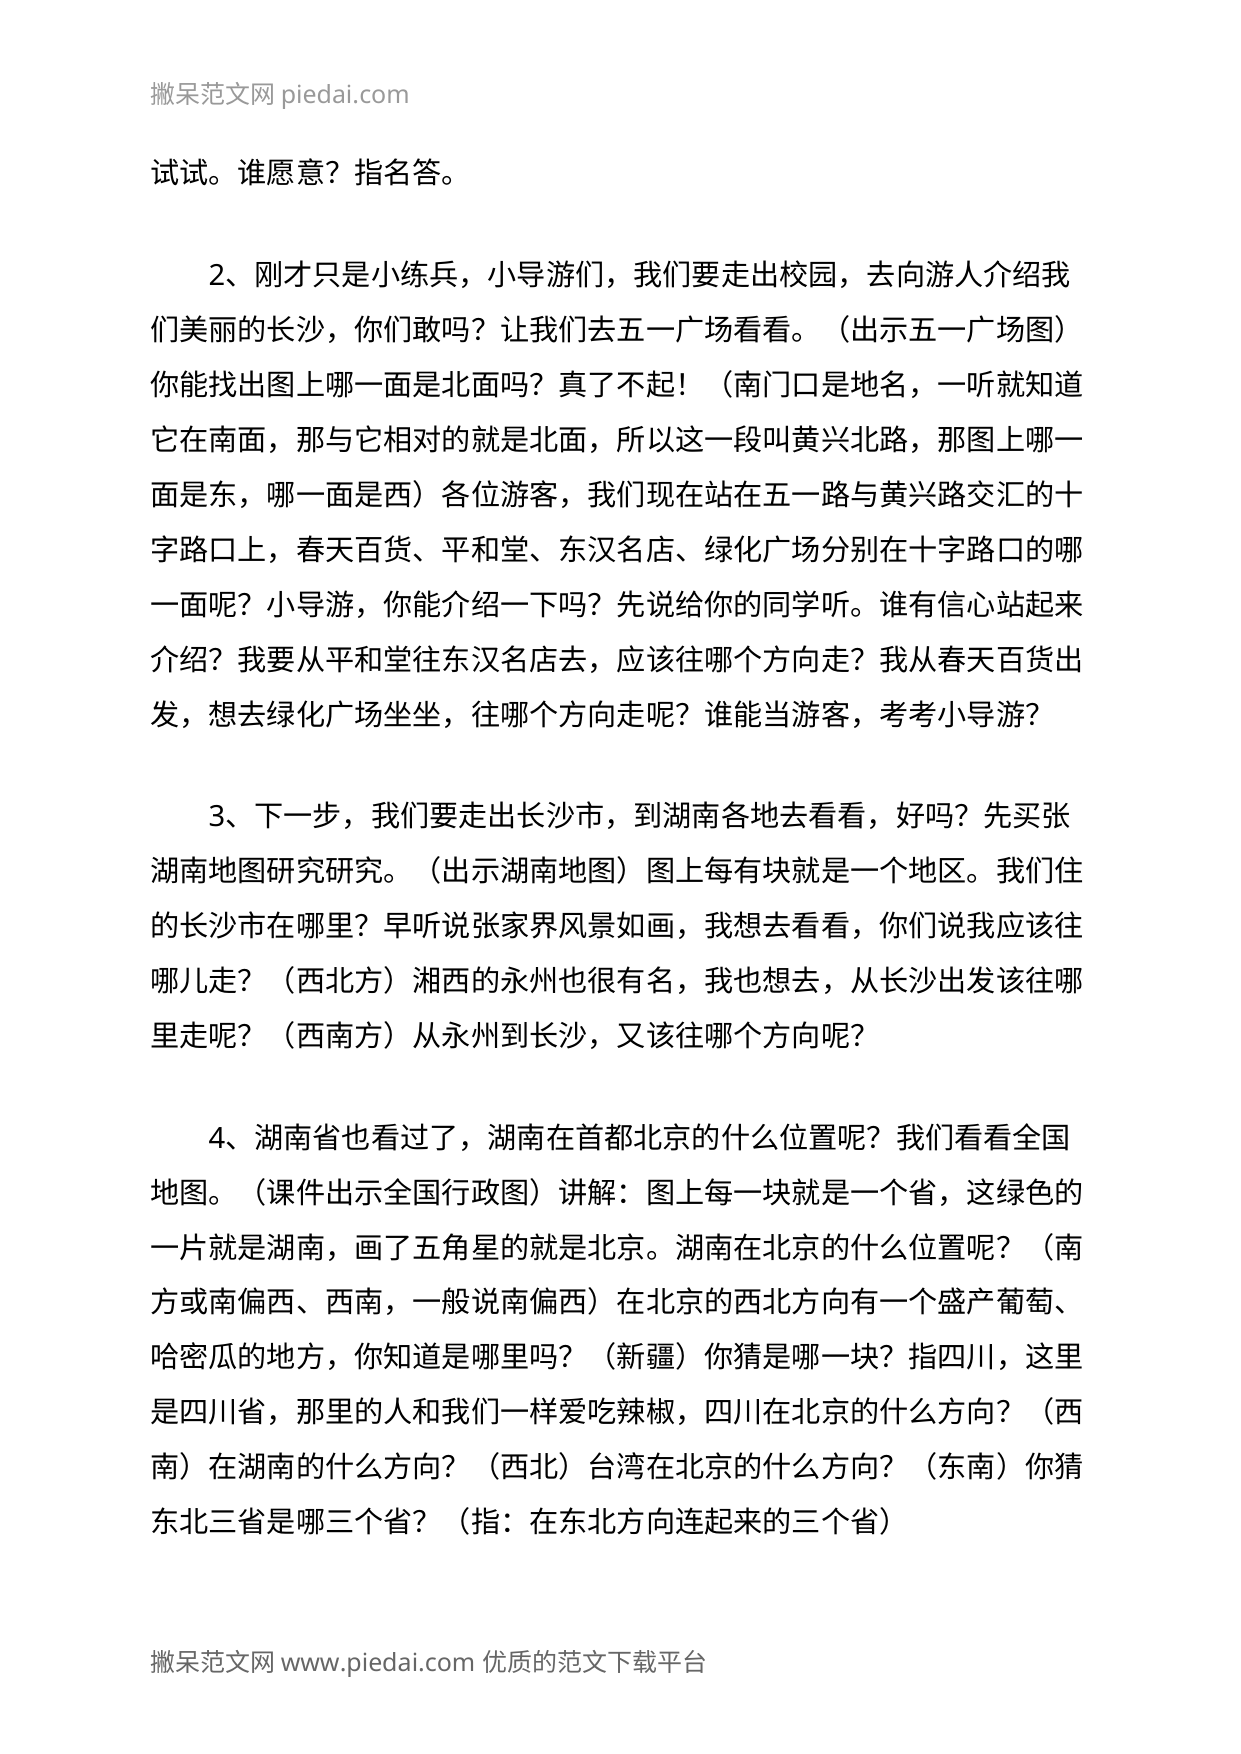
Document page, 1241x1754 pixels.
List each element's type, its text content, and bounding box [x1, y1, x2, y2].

text 4、湖南省也看过了，湖南在首都北京的什么位置呢？我们看看全国地图。（课件出示全国行政图）讲解：图上每一块就是一个省，这绿色的一片就是湖南，画了五角星的就是北京。湖南在北京的什么位置呢？（南方或南偏西、西南，一般说南偏西）在北京的西北方向有一个盛产葡萄、哈密瓜的地方，你知道是哪里吗？（新疆）你猜是哪一块？指四川，这里是四川省，那里的人和我们一样爱吃辣椒，四川在北京的什么方向？（西南）在湖南的什么方向？（西北）台湾在北京的什么方向？（东南）你猜东北三省是哪三个省？（指：在东北方向连起来的三个省） [150, 1114, 1090, 1541]
text 3、下一步，我们要走出长沙市，到湖南各地去看看，好吗？先买张湖南地图研究研究。（出示湖南地图）图上每有块就是一个地区。我们住的长沙市在哪里？早听说张家界风景如画，我想去看看，你们说我应该往哪儿走？（西北方）湘西的永州也很有名，我也想去，从长沙出发该往哪里走呢？（西南方）从永州到长沙，又该往哪个方向呢？ [150, 793, 1090, 1055]
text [150, 150, 1090, 192]
text 2、刚才只是小练兵，小导游们，我们要走出校园，去向游人介绍我们美丽的长沙，你们敢吗？让我们去五一广场看看。（出示五一广场图）你能找出图上哪一面是北面吗？真了不起！（南门口是地名，一听就知道它在南面，那与它相对的就是北面，所以这一段叫黄兴北路，那图上哪一面是东，哪一面是西）各位游客，我们现在站在五一路与黄兴路交汇的十字路口上，春天百货、平和堂、东汉名店、绿化广场分别在十字路口的哪一面呢？小导游，你能介绍一下吗？先说给你的同学听。谁有信心站起来介绍？我要从平和堂往东汉名店去，应该往哪个方向走？我从春天百货出发，想去绿化广场坐坐，往哪个方向走呢？谁能当游客，考考小导游？ [150, 252, 1090, 733]
